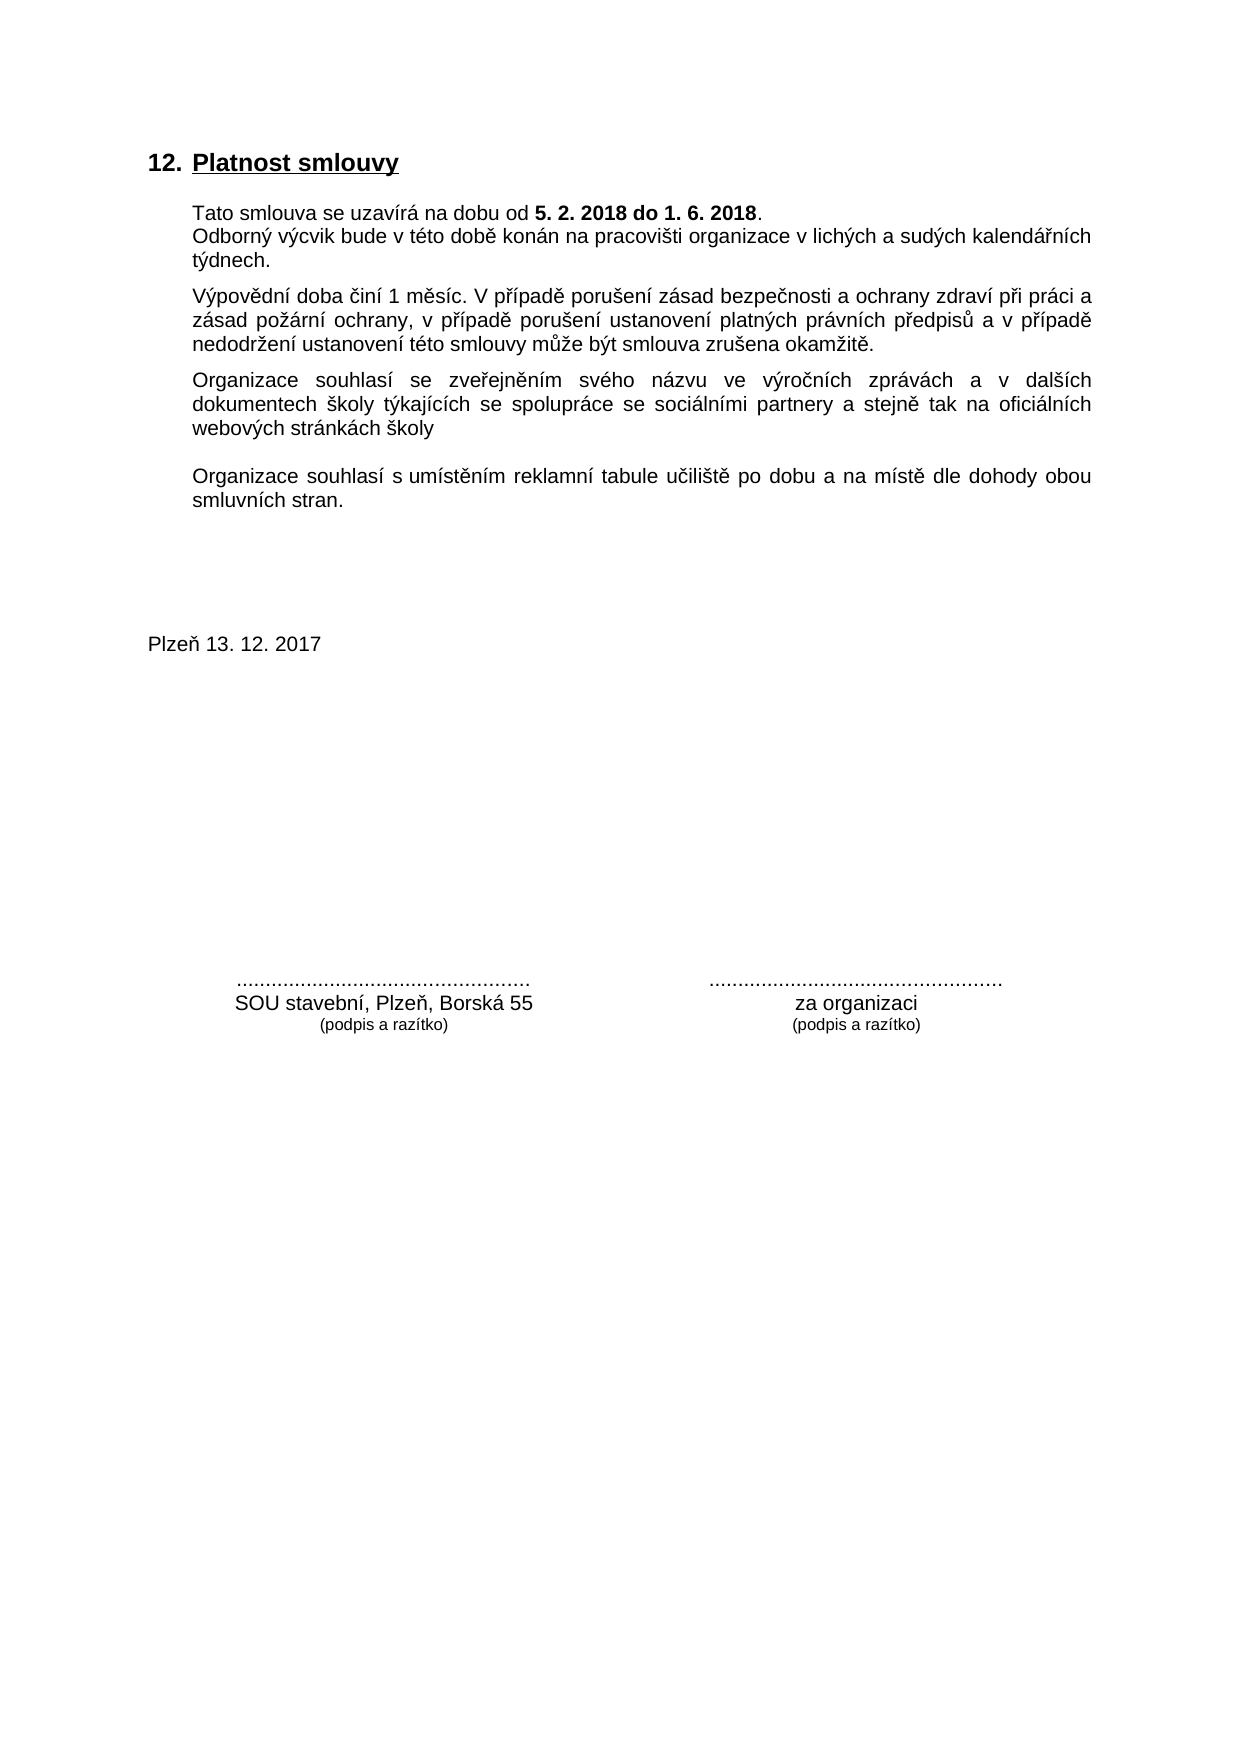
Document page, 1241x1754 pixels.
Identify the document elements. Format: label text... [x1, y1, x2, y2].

text SOU stavební, Plzeň, Borská 55 za organizaci [148, 991, 1093, 1015]
text Organizace souhlasí s umístěním reklamní tabule učiliště po dobu a na místě dle dohody obou smluvních stran. [192, 464, 1093, 512]
text Plzeň 13. 12. 2017 [148, 632, 1093, 656]
text 12. Platnost smlouvy [148, 148, 1093, 176]
text Odborný výcvik bude v této době konán na pracovišti organizace v lichých a sudých kalendářních týdnech. [192, 224, 1093, 272]
text (podpis a razítko) (podpis a razítko) [148, 1015, 1093, 1034]
text Výpovědní doba činí 1 měsíc. V případě porušení zásad bezpečnosti a ochrany zdraví při práci a zásad požární ochrany, v případě porušení ustanovení platných právních předpisů a v případě nedodržení ustanovení této smlouvy může být smlouva zrušena okamžitě. [148, 284, 1093, 356]
text Tato smlouva se uzavírá na dobu od 5. 2. 2018 do 1. 6. 2018. [148, 200, 1093, 224]
text Organizace souhlasí se zveřejněním svého názvu ve výročních zprávách a v dalších dokumentech školy týkajících se spolupráce se sociálními partnery a stejně tak na oficiálních webových stránkách školy [148, 368, 1093, 440]
